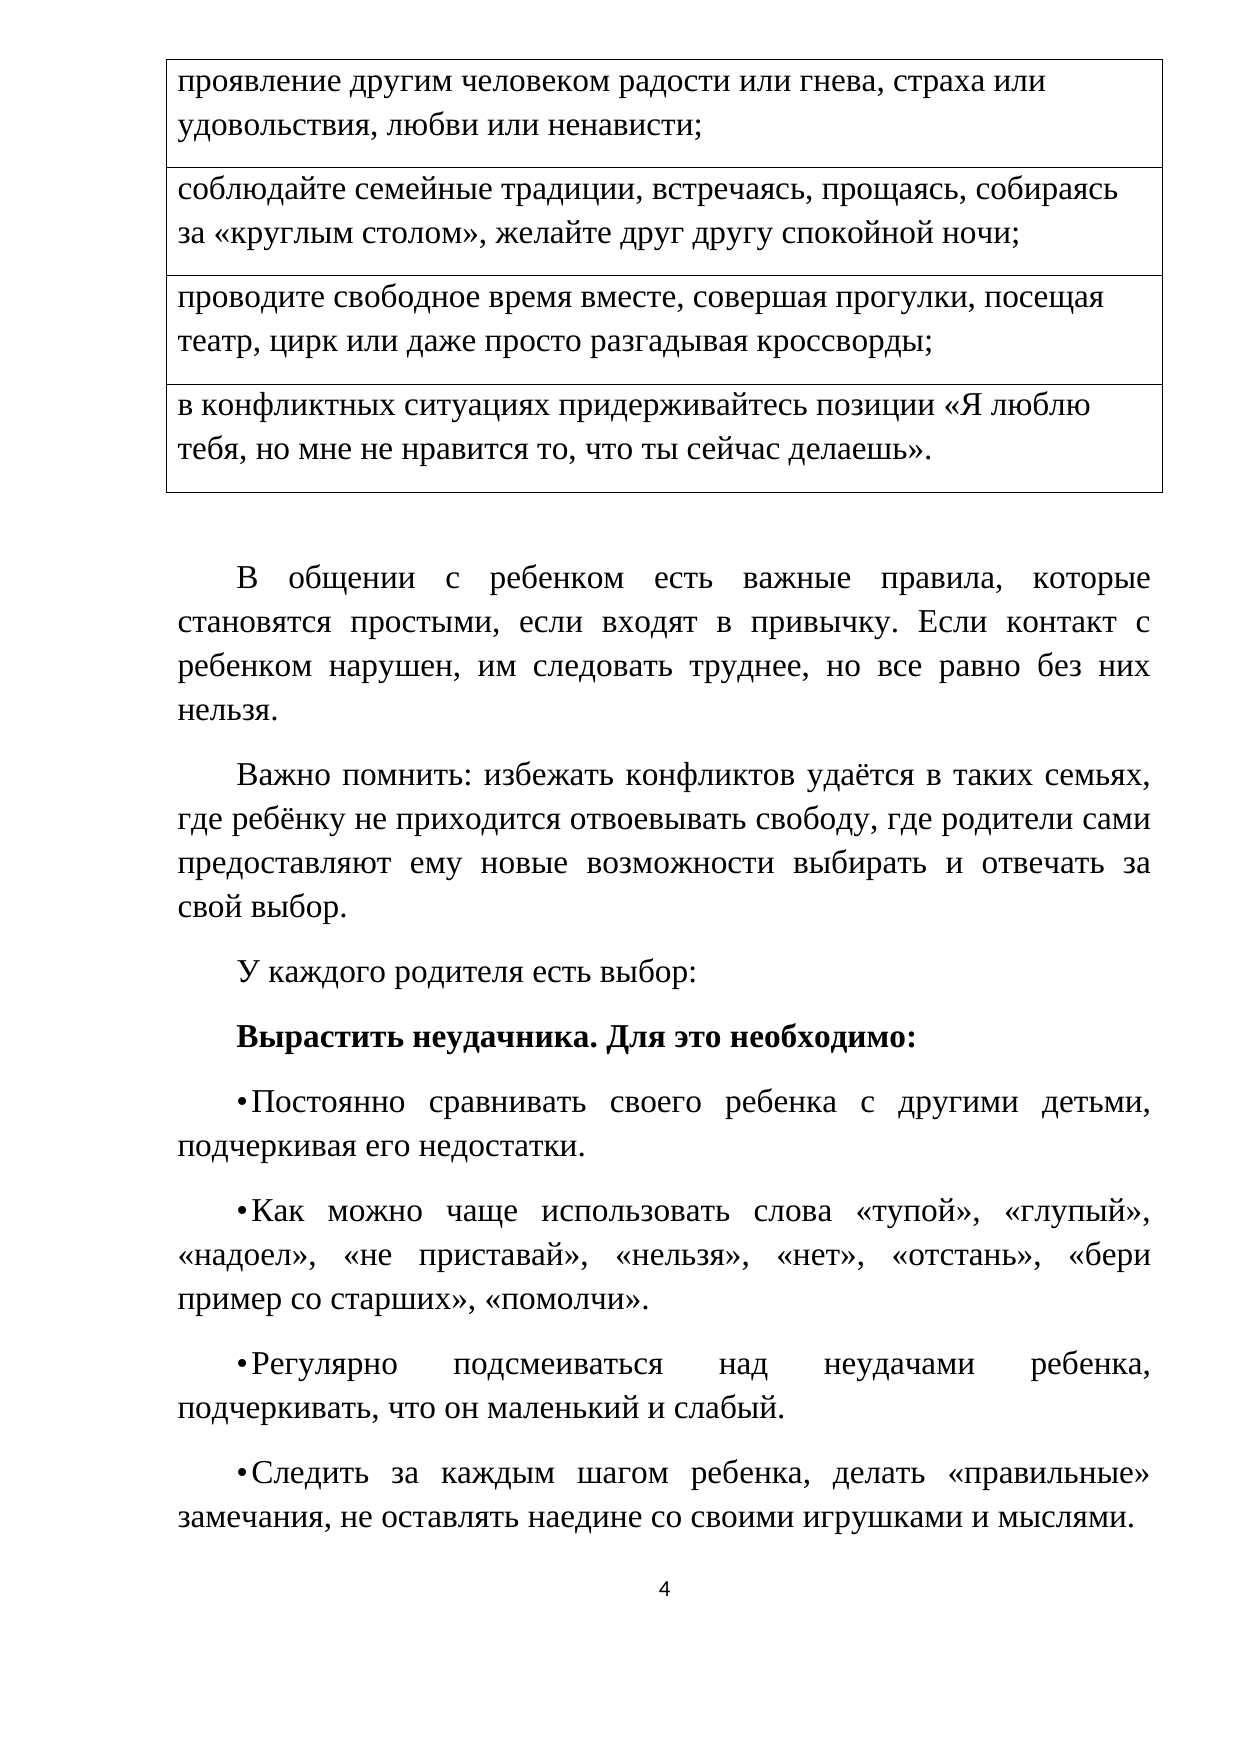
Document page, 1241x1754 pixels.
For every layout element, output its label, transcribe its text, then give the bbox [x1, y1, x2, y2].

text • Как можно чаще использовать слова «тупой», «глупый», «надоел», «не приставай», «нельзя», «нет», «отстань», «бери пример со старших», «помолчи». [177, 1190, 1152, 1317]
text • Регулярно подсмеиваться над неудачами ребенка, подчеркивать, что он маленький и слабый. [177, 1343, 1152, 1426]
text В общении с ребенком есть важные правила, которые становятся простыми, если входят в привычку. Если контакт с ребенком нарушен, им следовать труднее, но все равно без них нельзя. [177, 557, 1152, 728]
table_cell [167, 60, 1162, 167]
table_cell соблюдайте семейные традиции, встречаясь, прощаясь, собираясь за «круглым столом», желайте друг другу спокойной ночи; [167, 168, 1162, 275]
table_cell в конфликтных ситуациях придерживайтесь позиции «Я люблю тебя, но мне не нравится то, что ты сейчас делаешь». [167, 385, 1162, 492]
table_cell проводите свободное время вместе, совершая прогулки, посещая театр, цирк или даже просто разгадывая кроссворды; [167, 276, 1162, 383]
text • Следить за каждым шагом ребенка, делать «правильные» замечания, не оставлять наедине со своими игрушками и мыслями. [177, 1452, 1152, 1535]
text Вырастить неудачника. Для это необходимо: [177, 1017, 1152, 1055]
text У каждого родителя есть выбор: [177, 952, 1152, 990]
text Важно помнить: избежать конфликтов удаётся в таких семьях, где ребёнку не приходится отвоевывать свободу, где родители сами предоставляют ему новые возможности выбирать и отвечать за свой выбор. [177, 754, 1152, 925]
text • Постоянно сравнивать своего ребенка с другими детьми, подчеркивая его недостатки. [177, 1081, 1152, 1164]
